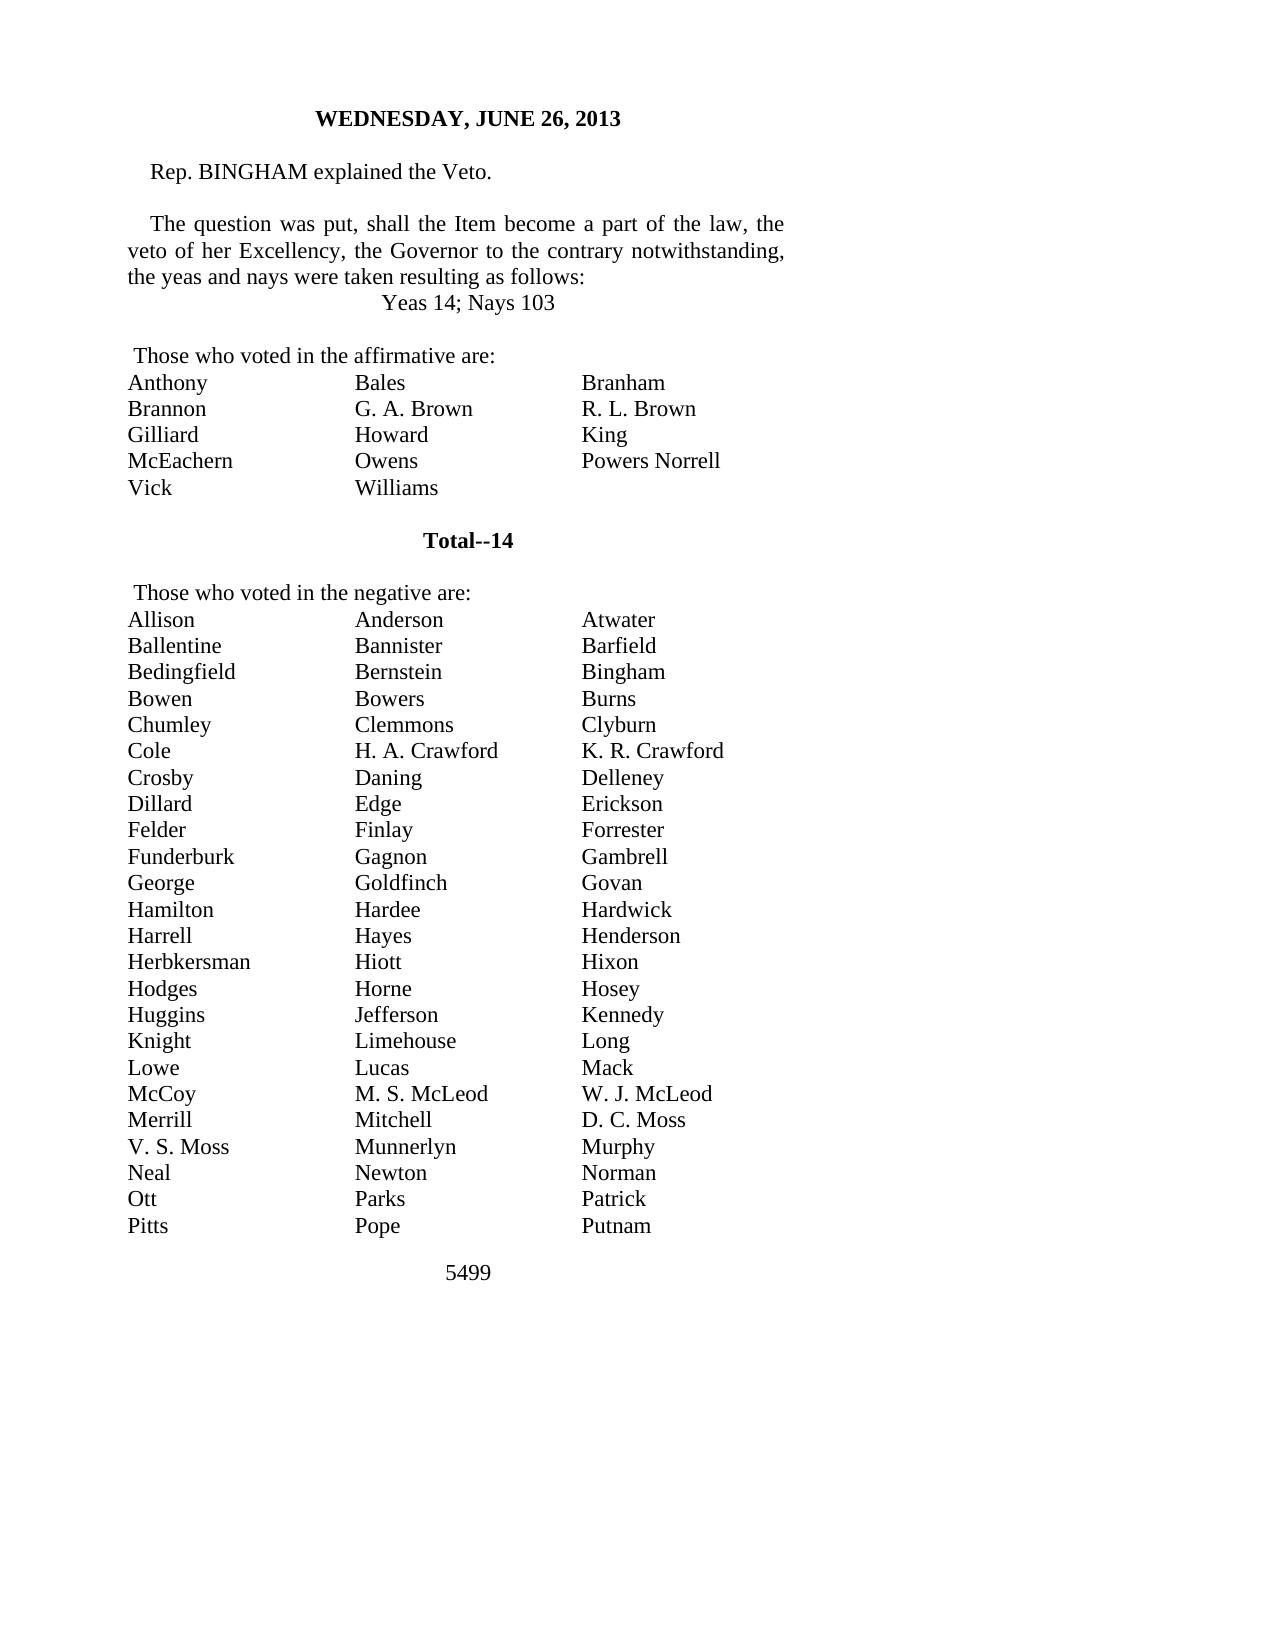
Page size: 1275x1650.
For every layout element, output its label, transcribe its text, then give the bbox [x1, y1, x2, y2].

text Those who voted in the negative are: [127, 579, 786, 606]
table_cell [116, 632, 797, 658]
text Total--14 [127, 527, 786, 553]
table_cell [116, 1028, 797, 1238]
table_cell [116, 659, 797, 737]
text Those who voted in the affirmative are: [127, 342, 786, 368]
text Rep. BINGHAM explained the Veto. [127, 158, 786, 184]
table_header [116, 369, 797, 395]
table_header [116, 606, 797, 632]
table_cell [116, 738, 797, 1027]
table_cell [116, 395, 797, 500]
text The question was put, shall the Item become a part of the law, the veto of her Excellency, the Governor to the contrary notwithstanding, the yeas and nays were taken resulting as follows: [127, 210, 786, 289]
text Yeas 14; Nays 103 [127, 289, 786, 316]
